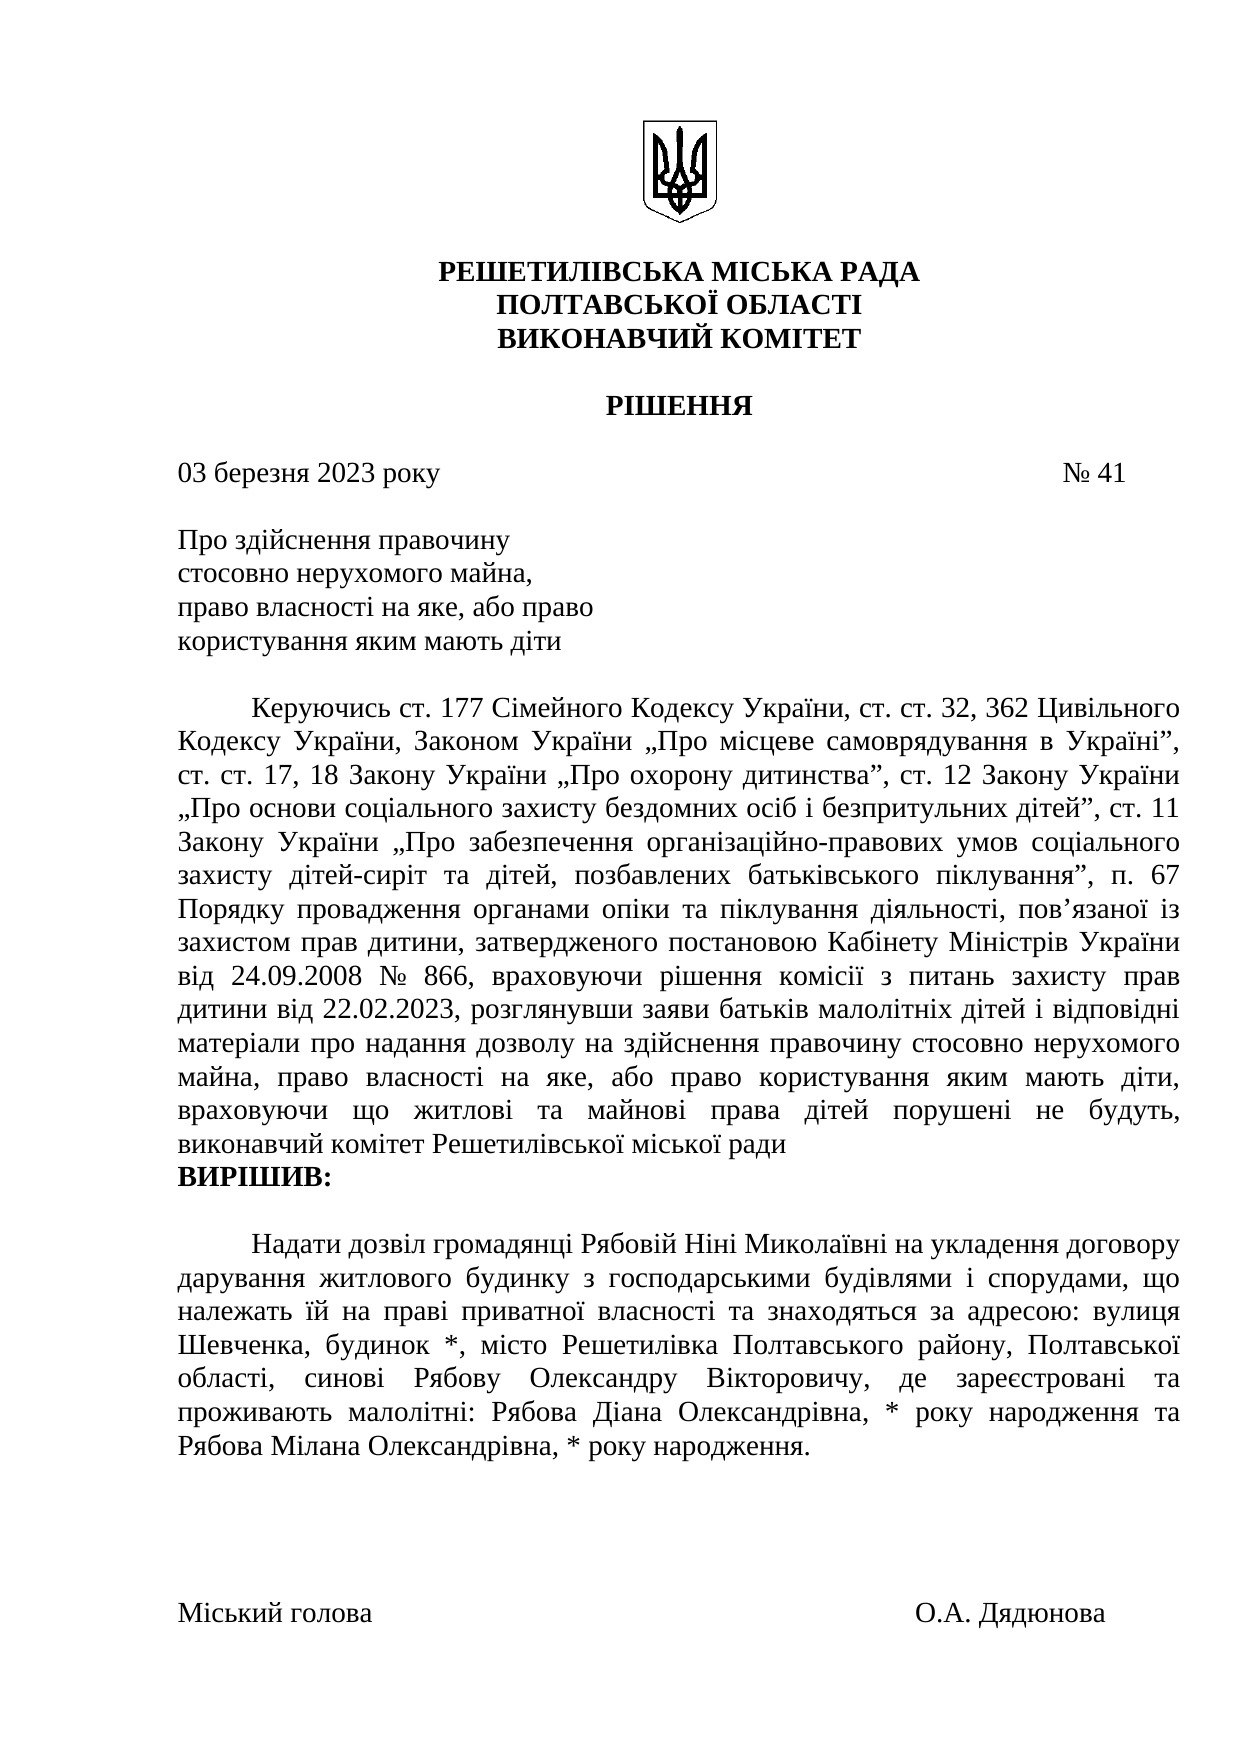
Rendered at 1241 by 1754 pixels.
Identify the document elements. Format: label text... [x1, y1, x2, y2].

text ПОЛТАВСЬКОЇ ОБЛАСТІ [177, 287, 1181, 321]
picture [638, 118, 721, 229]
text користування яким мають діти [177, 623, 1181, 656]
text Міський голова О.А. Дядюнова [177, 1595, 1181, 1629]
text ВИРІШИВ: [177, 1159, 1181, 1193]
text право власності на яке, або право [177, 589, 1181, 623]
text 03 березня 2023 року № 41 [177, 455, 1181, 488]
list Надати дозвіл громадянці Рябовій Ніні Миколаївні на укладення договору дарування житлового будинку з господарськими будівлями і спорудами, що належать їй на праві приватної власності та знаходяться за адресою: вулиця Шевченка, будинок *, місто Решетилівка Полтавського району, Полтавської області, синові Рябову Олександру Вікторовичу, де зареєстровані та проживають малолітні: Рябова Діана Олександрівна, * року народження та Рябова Мілана Олександрівна, * року народження. [177, 1226, 1181, 1461]
text Керуючись ст. 177 Сімейного Кодексу України, ст. ст. 32, 362 Цивільного Кодексу України, Законом України „Про місцеве самоврядування в Україні”, ст. ст. 17, 18 Закону України „Про охорону дитинства”, ст. 12 Закону України „Про основи соціального захисту бездомних осіб і безпритульних дітей”, ст. 11 Закону України „Про забезпечення організаційно-правових умов соціального захисту дітей-сиріт та дітей, позбавлених батьківського піклування”, п. 67 Порядку провадження органами опіки та піклування діяльності, пов’язаної із захистом прав дитини, затвердженого постановою Кабінету Міністрів України від 24.09.2008 № 866, враховуючи рішення комісії з питань захисту прав дитини від 22.02.2023, розглянувши заяви батьків малолітніх дітей і відповідні матеріали про надання дозволу на здійснення правочину стосовно нерухомого майна, право власності на яке, або право користування яким мають діти, враховуючи що житлові та майнові права дітей порушені не будуть, виконавчий комітет Решетилівської міської ради [177, 690, 1181, 1159]
text РІШЕННЯ [177, 388, 1181, 421]
text ВИКОНАВЧИЙ КОМІТЕТ [177, 321, 1181, 354]
text РЕШЕТИЛІВСЬКА МІСЬКА РАДА [177, 254, 1181, 287]
text стосовно нерухомого майна, [177, 556, 1181, 589]
text Про здійснення правочину [177, 522, 1181, 556]
